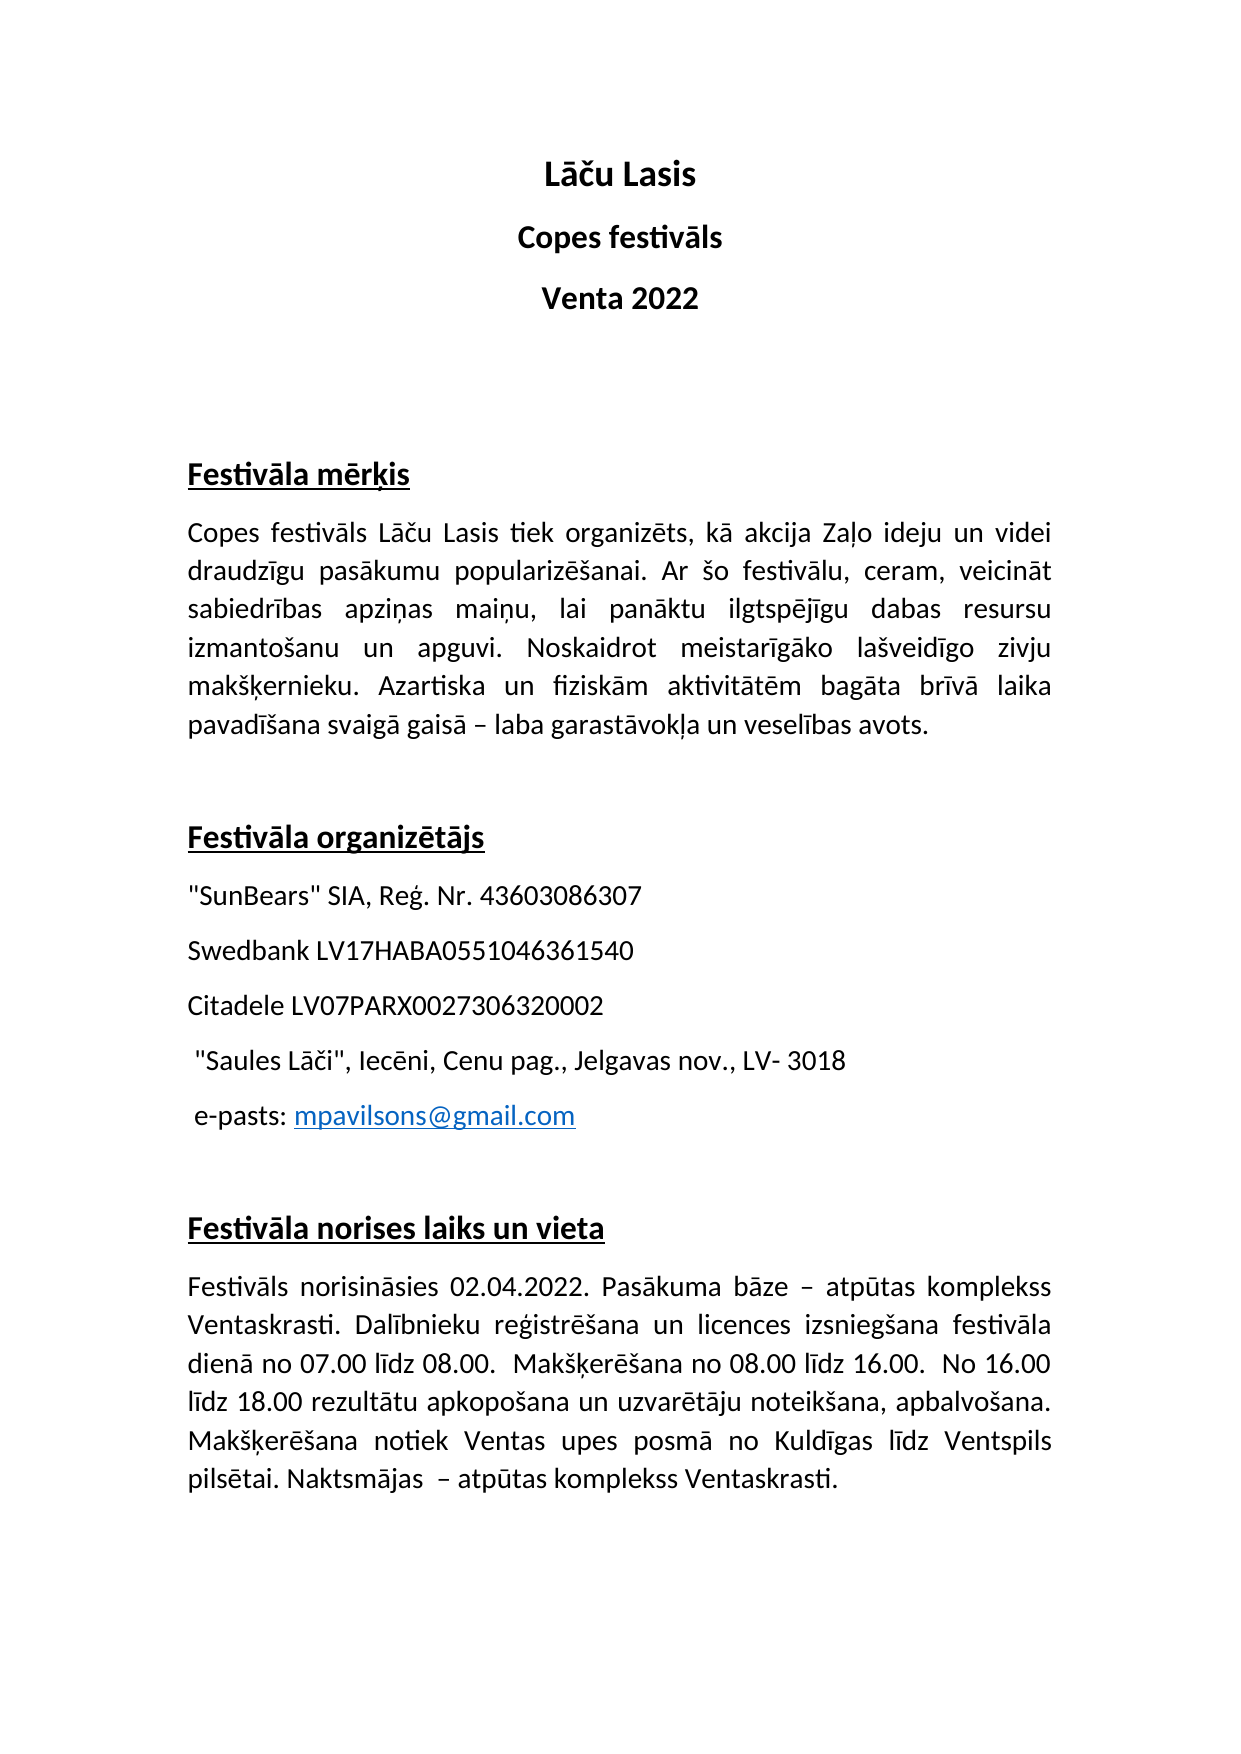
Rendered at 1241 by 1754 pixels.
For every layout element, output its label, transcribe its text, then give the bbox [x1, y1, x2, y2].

text Copes festivāls [187, 216, 1053, 257]
text Festivāla organizētājs [187, 816, 1053, 857]
text Citadele LV07PARX0027306320002 [187, 987, 1053, 1023]
text e-pasts: mpavilsons@gmail.com [187, 1097, 1053, 1133]
text Festivāls norisināsies 02.04.2022. Pasākuma bāze – atpūtas komplekss Ventaskrasti. Dalībnieku reģistrēšana un licences izsniegšana festivāla dienā no 07.00 līdz 08.00. Makšķerēšana no 08.00 līdz 16.00. No 16.00 līdz 18.00 rezultātu apkopošana un uzvarētāju noteikšana, apbalvošana. Makšķerēšana notiek Ventas upes posmā no Kuldīgas līdz Ventspils pilsētai. Naktsmājas – atpūtas komplekss Ventaskrasti. [187, 1268, 1053, 1496]
text Venta 2022 [187, 277, 1053, 317]
text Swedbank LV17HABA0551046361540 [187, 932, 1053, 967]
text Lāču Lasis [187, 150, 1053, 196]
text Copes festivāls Lāču Lasis tiek organizēts, kā akcija Zaļo ideju un videi draudzīgu pasākumu popularizēšanai. Ar šo festivālu, ceram, veicināt sabiedrības apziņas maiņu, lai panāktu ilgtspējīgu dabas resursu izmantošanu un apguvi. Noskaidrot meistarīgāko lašveidīgo zivju makšķernieku. Azartiska un fiziskām aktivitātēm bagāta brīvā laika pavadīšana svaigā gaisā – laba garastāvokļa un veselības avots. [187, 514, 1053, 742]
text "SunBears" SIA, Reģ. Nr. 43603086307 [187, 877, 1053, 912]
text Festivāla norises laiks un vieta [187, 1207, 1053, 1248]
text "Saules Lāči", Iecēni, Cenu pag., Jelgavas nov., LV- 3018 [187, 1042, 1053, 1078]
text Festivāla mērķis [187, 453, 1053, 494]
